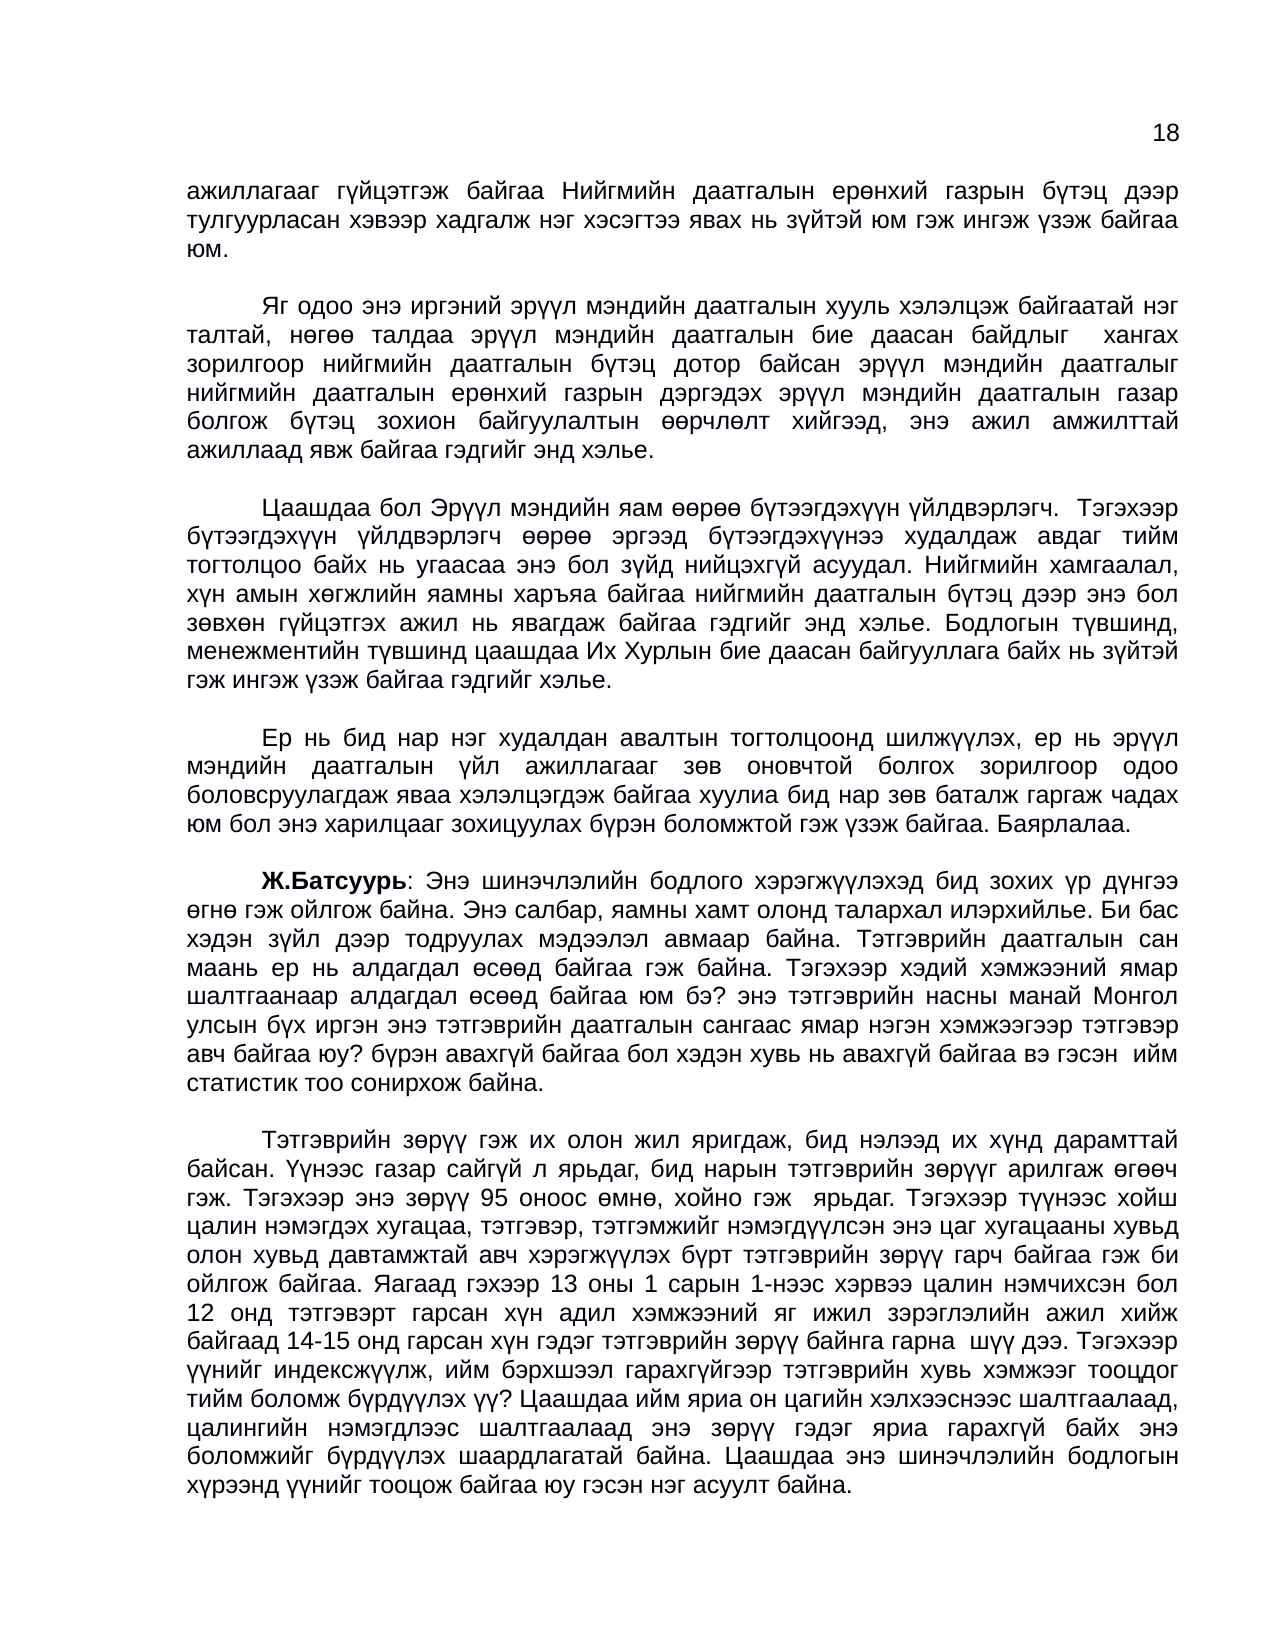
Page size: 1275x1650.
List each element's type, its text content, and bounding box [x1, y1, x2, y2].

text Ер нь бид нар нэг худалдан авалтын тогтолцоонд шилжүүлэх, ер нь эрүүл мэндийн даатгалын үйл ажиллагааг зөв оновчтой болгох зорилгоор одоо боловсруулагдаж яваа хэлэлцэгдэж байгаа хуулиа бид нар зөв баталж гаргаж чадах юм бол энэ харилцааг зохицуулах бүрэн боломжтой гэж үзэж байгаа. Баярлалаа. [186, 723, 1180, 838]
text Ж.Батсуурь: Энэ шинэчлэлийн бодлого хэрэгжүүлэхэд бид зохих үр дүнгээ өгнө гэж ойлгож байна. Энэ салбар, яамны хамт олонд талархал илэрхийлье. Би бас хэдэн зүйл дээр тодруулах мэдээлэл авмаар байна. Тэтгэврийн даатгалын сан маань ер нь алдагдал өсөөд байгаа гэж байна. Тэгэхээр хэдий хэмжээний ямар шалтгаанаар алдагдал өсөөд байгаа юм бэ? энэ тэтгэврийн насны манай Монгол улсын бүх иргэн энэ тэтгэврийн даатгалын сангаас ямар нэгэн хэмжээгээр тэтгэвэр авч байгаа юу? бүрэн авахгүй байгаа бол хэдэн хувь нь авахгүй байгаа вэ гэсэн ийм статистик тоо сонирхож байна. [186, 866, 1180, 1096]
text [186, 176, 1180, 263]
text Тэтгэврийн зөрүү гэж их олон жил яригдаж, бид нэлээд их хүнд дарамттай байсан. Үүнээс газар сайгүй л ярьдаг, бид нарын тэтгэврийн зөрүүг арилгаж өгөөч гэж. Тэгэхээр энэ зөрүү 95 оноос өмнө, хойно гэж ярьдаг. Тэгэхээр түүнээс хойш цалин нэмэгдэх хугацаа, тэтгэвэр, тэтгэмжийг нэмэгдүүлсэн энэ цаг хугацааны хувьд олон хувьд давтамжтай авч хэрэгжүүлэх бүрт тэтгэврийн зөрүү гарч байгаа гэж би ойлгож байгаа. Яагаад гэхээр 13 оны 1 сарын 1-нээс хэрвээ цалин нэмчихсэн бол 12 онд тэтгэвэрт гарсан хүн адил хэмжээний яг ижил зэрэглэлийн ажил хийж байгаад 14-15 онд гарсан хүн гэдэг тэтгэврийн зөрүү байнга гарна шүү дээ. Тэгэхээр үүнийг индексжүүлж, ийм бэрхшээл гарахгүйгээр тэтгэврийн хувь хэмжээг тооцдог тийм боломж бүрдүүлэх үү? Цаашдаа ийм яриа он цагийн хэлхээснээс шалтгаалаад, цалингийн нэмэгдлээс шалтгаалаад энэ зөрүү гэдэг яриа гарахгүй байх энэ боломжийг бүрдүүлэх шаардлагатай байна. Цаашдаа энэ шинэчлэлийн бодлогын хүрээнд үүнийг тооцож байгаа юу гэсэн нэг асуулт байна. [186, 1125, 1180, 1499]
text Яг одоо энэ иргэний эрүүл мэндийн даатгалын хууль хэлэлцэж байгаатай нэг талтай, нөгөө талдаа эрүүл мэндийн даатгалын бие даасан байдлыг хангах зорилгоор нийгмийн даатгалын бүтэц дотор байсан эрүүл мэндийн даатгалыг нийгмийн даатгалын ерөнхий газрын дэргэдэх эрүүл мэндийн даатгалын газар болгож бүтэц зохион байгуулалтын өөрчлөлт хийгээд, энэ ажил амжилттай ажиллаад явж байгаа гэдгийг энд хэлье. [186, 291, 1180, 464]
text Цаашдаа бол Эрүүл мэндийн яам өөрөө бүтээгдэхүүн үйлдвэрлэгч. Тэгэхээр бүтээгдэхүүн үйлдвэрлэгч өөрөө эргээд бүтээгдэхүүнээ худалдаж авдаг тийм тогтолцоо байх нь угаасаа энэ бол зүйд нийцэхгүй асуудал. Нийгмийн хамгаалал, хүн амын хөгжлийн яамны харъяа байгаа нийгмийн даатгалын бүтэц дээр энэ бол зөвхөн гүйцэтгэх ажил нь явагдаж байгаа гэдгийг энд хэлье. Бодлогын түвшинд, менежментийн түвшинд цаашдаа Их Хурлын бие даасан байгууллага байх нь зүйтэй гэж ингэж үзэж байгаа гэдгийг хэлье. [186, 493, 1180, 694]
